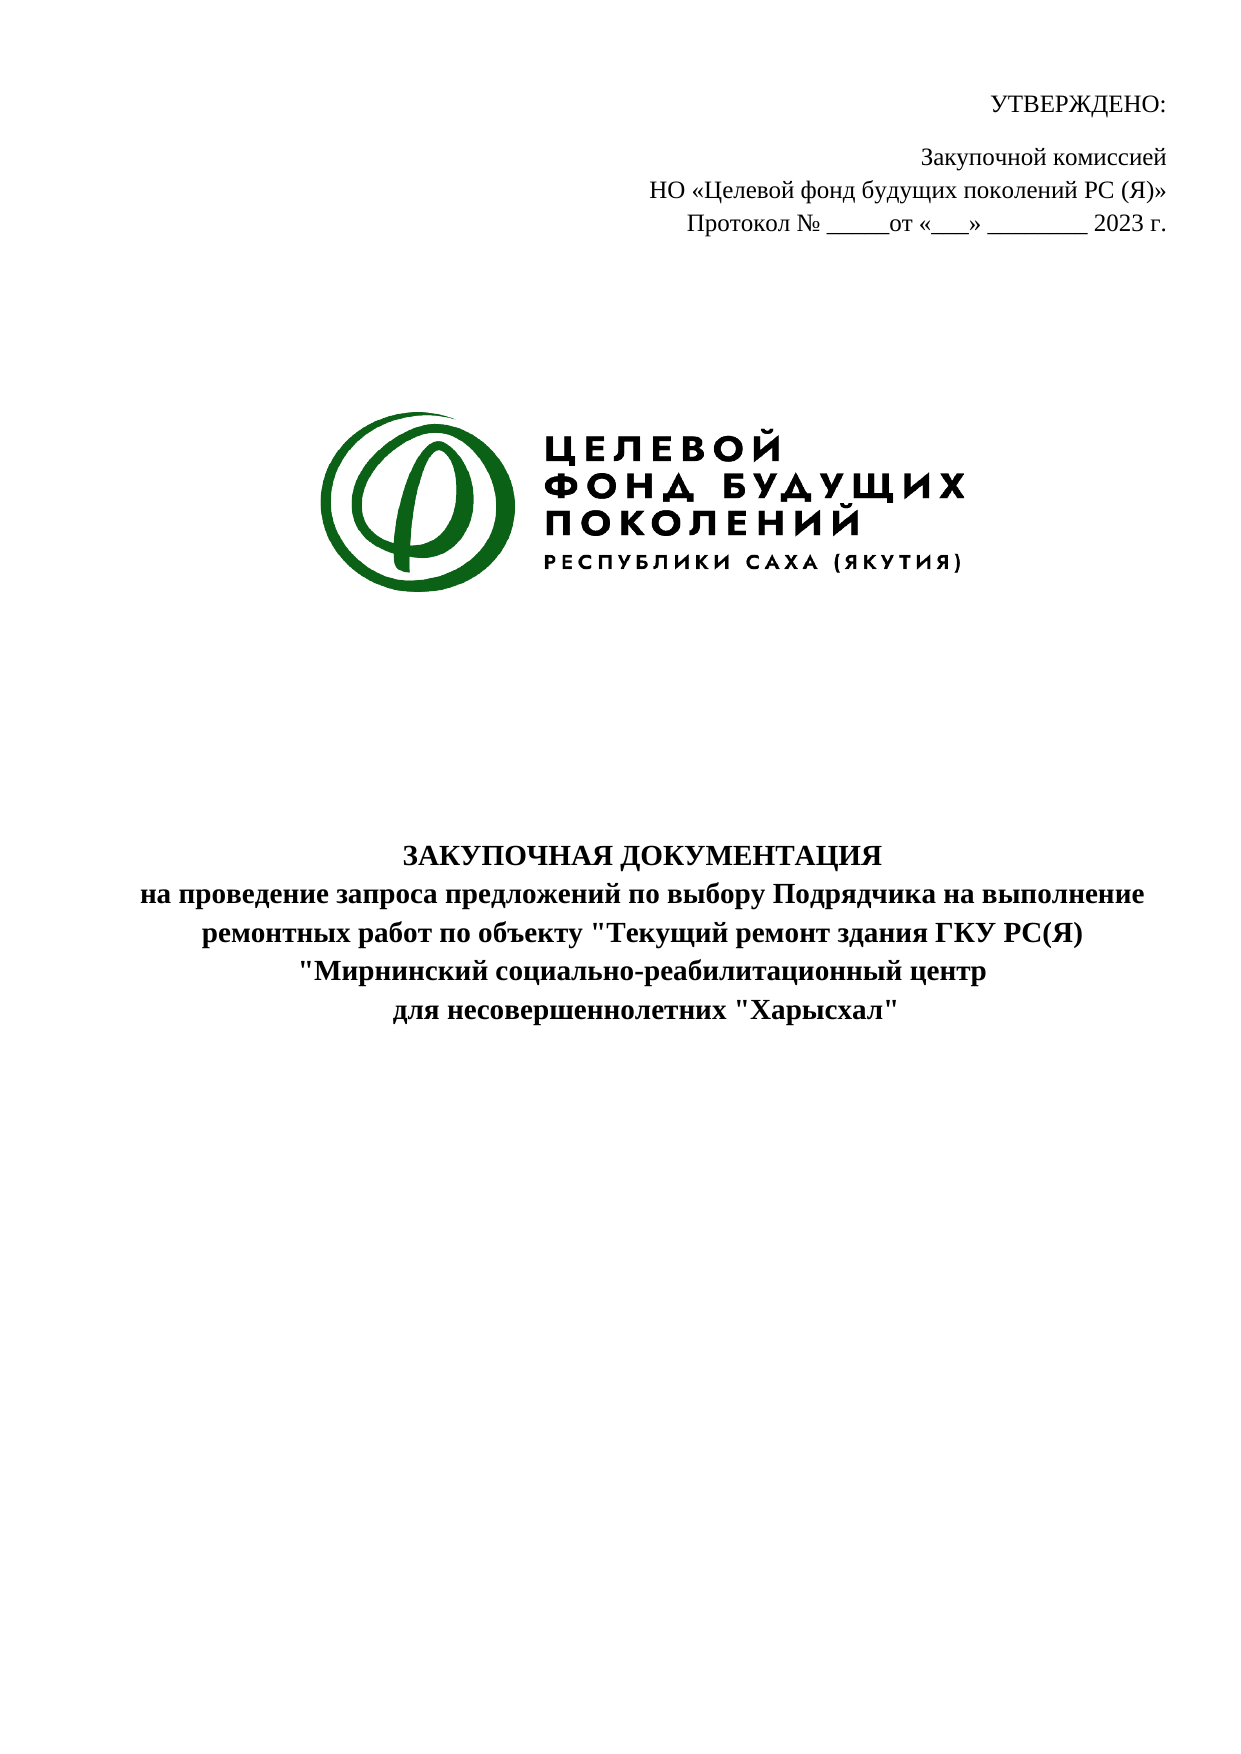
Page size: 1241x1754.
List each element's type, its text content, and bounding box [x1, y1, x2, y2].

text Закупочной комиссией [118, 142, 1167, 171]
subtitle на проведение запроса предложений по выбору Подрядчика на выполнение ремонтных работ по объекту "Текущий ремонт здания ГКУ РС(Я) "Мирнинский социально-реабилитационный центр [118, 876, 1167, 987]
text Протокол № _____от «___» ________ 2023 г. [118, 208, 1167, 237]
subtitle для несовершеннолетних "Харысхал" [118, 992, 1167, 1026]
picture [320, 412, 965, 592]
text УТВЕРЖДЕНО: [118, 89, 1167, 117]
text НО «Целевой фонд будущих поколений РС (Я)» [118, 176, 1167, 204]
text ЗАКУПОЧНАЯ ДОКУМЕНТАЦИЯ [118, 838, 1167, 871]
